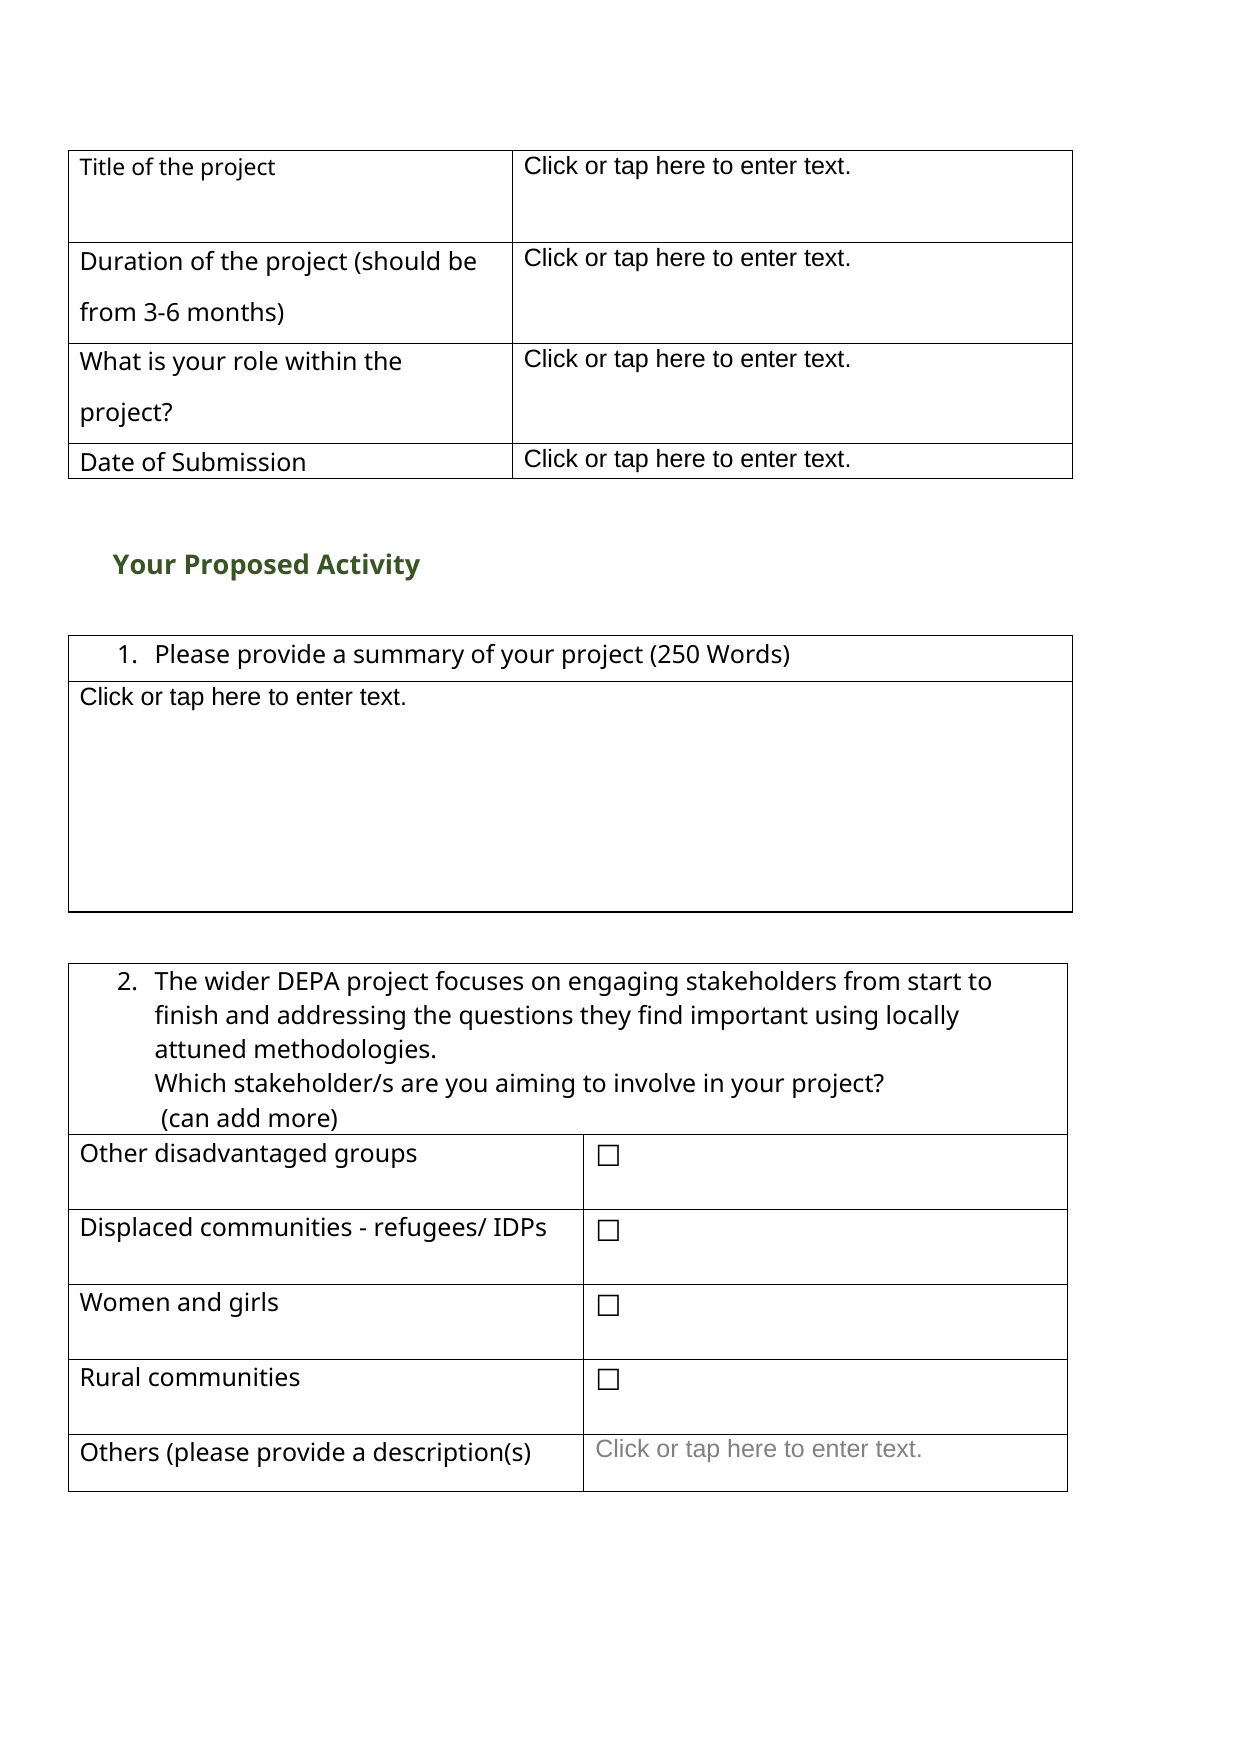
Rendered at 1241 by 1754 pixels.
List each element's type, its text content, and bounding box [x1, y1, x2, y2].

table_cell Title of the project [69, 151, 512, 242]
table_header The wider DEPA project focuses on engaging stakeholders from start to finish and addressing the questions they find important using locally attuned methodologies. Which stakeholder/s are you aiming to involve in your project? (can add more) [69, 964, 1067, 1134]
table_cell Other disadvantaged groups [69, 1135, 583, 1209]
table_cell [584, 1135, 1067, 1209]
table_cell Duration of the project (should be from 3-6 months) [69, 243, 512, 343]
table_cell What is your role within the project? [69, 344, 512, 443]
table_cell Date of Submission [69, 444, 512, 478]
subtitle Your Proposed Activity [112, 545, 1128, 582]
table_cell [584, 1360, 1067, 1433]
table_cell [584, 1285, 1067, 1359]
table_cell [584, 1210, 1067, 1284]
table_header Please provide a summary of your project (250 Words) [69, 636, 1072, 681]
table_cell Displaced communities - refugees/ IDPs [69, 1210, 583, 1284]
table_cell Women and girls [69, 1285, 583, 1359]
table_cell Others (please provide a description(s) [69, 1435, 583, 1491]
table_cell [69, 682, 1072, 911]
table_cell Rural communities [69, 1360, 583, 1433]
